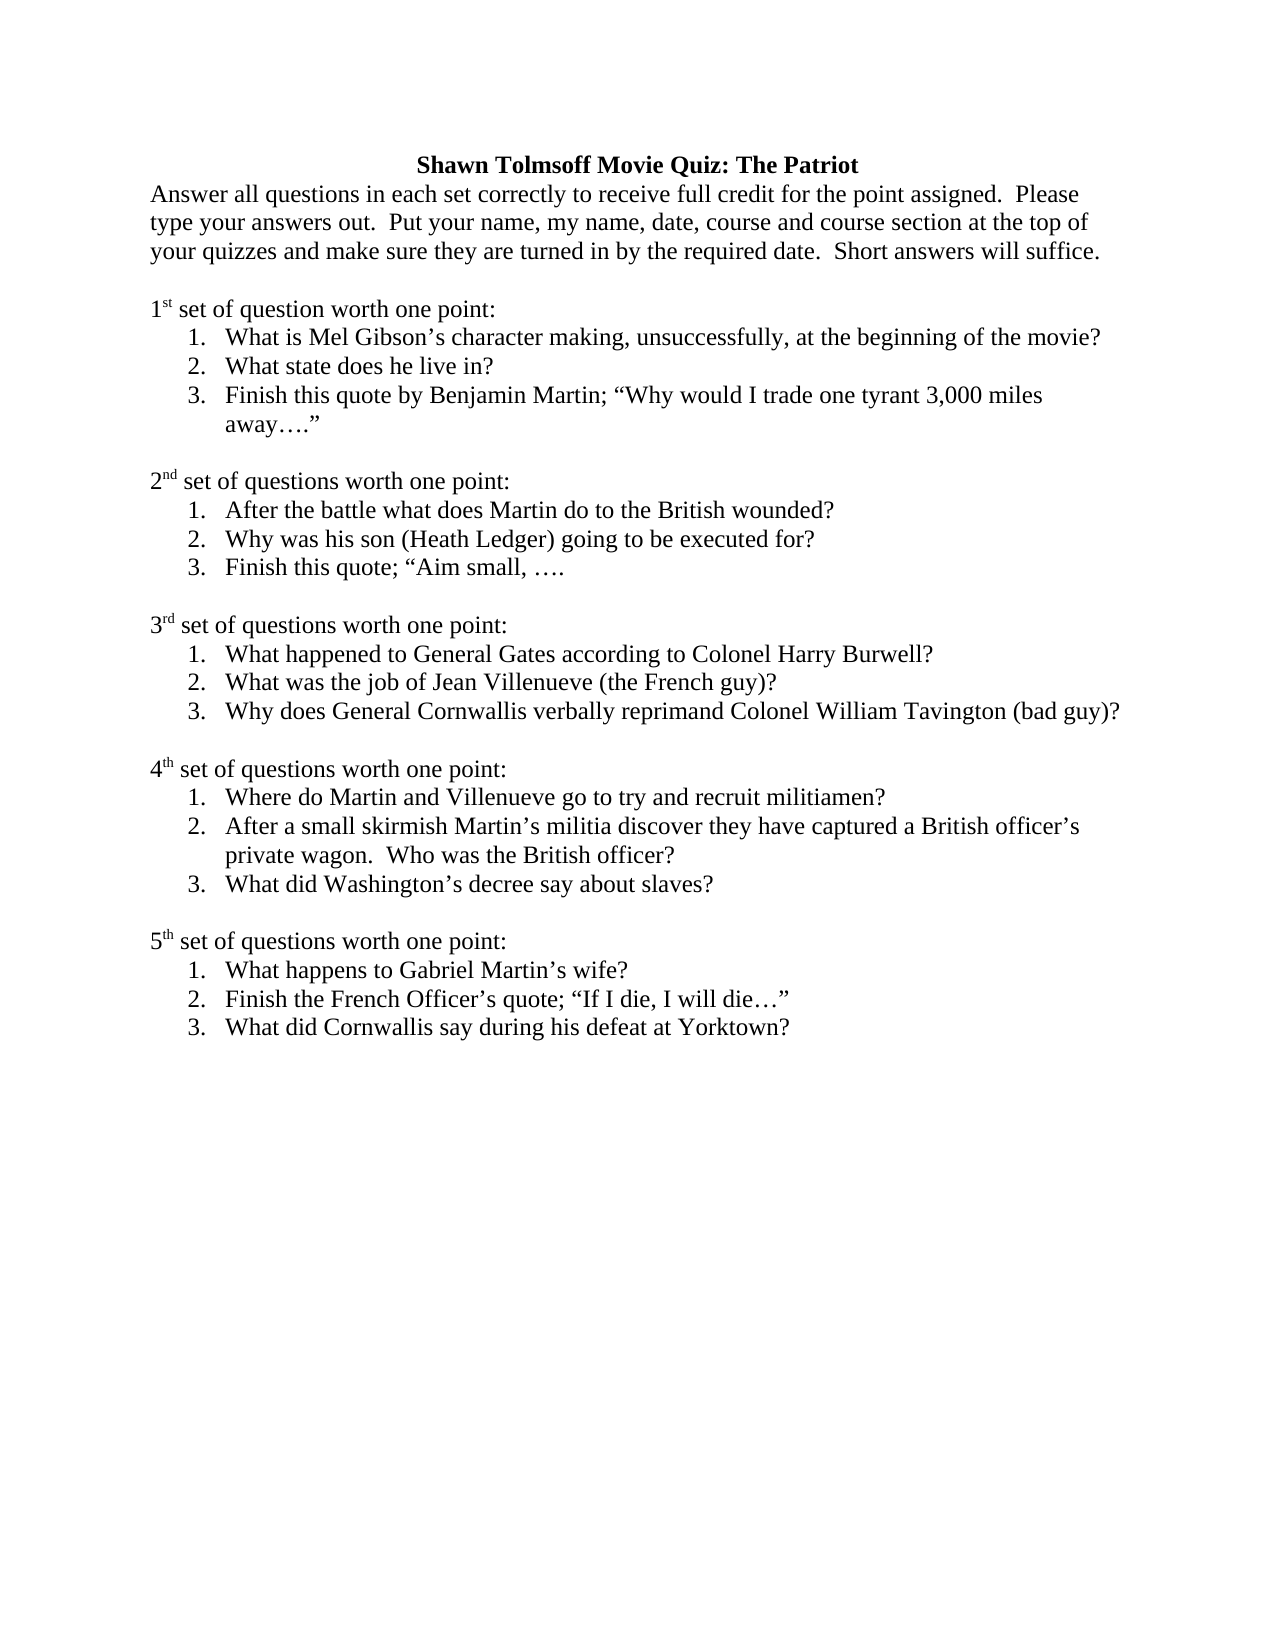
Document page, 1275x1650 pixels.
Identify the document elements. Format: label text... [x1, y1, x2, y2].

list What state does he live in? [187, 351, 1125, 380]
text Shawn Tolmsoff Movie Quiz: The Patriot [150, 150, 1125, 179]
list What was the job of Jean Villenueve (the French guy)? [187, 667, 1125, 696]
list What happens to Gabriel Martin’s wife? [187, 955, 1125, 984]
list Why does General Cornwallis verbally reprimand Colonel William Tavington (bad guy)? [187, 696, 1125, 725]
list What did Cornwallis say during his defeat at Yorktown? [187, 1012, 1125, 1041]
list Finish the French Officer’s quote; “If I die, I will die…” [187, 984, 1125, 1012]
text 4th set of questions worth one point: [150, 754, 1125, 782]
list Finish this quote; “Aim small, …. [187, 552, 1125, 581]
list Where do Martin and Villenueve go to try and recruit militiamen? [187, 782, 1125, 811]
text 2nd set of questions worth one point: [150, 466, 1125, 495]
list After a small skirmish Martin’s militia discover they have captured a British officer’s private wagon. Who was the British officer? [187, 811, 1125, 869]
list What happened to General Gates according to Colonel Harry Burwell? [187, 639, 1125, 667]
text 1st set of question worth one point: [150, 294, 1125, 322]
list What is Mel Gibson’s character making, unsuccessfully, at the beginning of the movie? [187, 322, 1125, 351]
list Why was his son (Heath Ledger) going to be executed for? [187, 524, 1125, 552]
text 5th set of questions worth one point: [150, 926, 1125, 955]
list After the battle what does Martin do to the British wounded? [187, 495, 1125, 524]
text Answer all questions in each set correctly to receive full credit for the point assigned. Please type your answers out. Put your name, my name, date, course and course section at the top of your quizzes and make sure they are turned in by the required date. Short answers will suffice. [150, 179, 1125, 265]
list What did Washington’s decree say about slaves? [187, 869, 1125, 897]
list Finish this quote by Benjamin Martin; “Why would I trade one tyrant 3,000 miles away….” [187, 380, 1125, 437]
text 3rd set of questions worth one point: [150, 610, 1125, 639]
